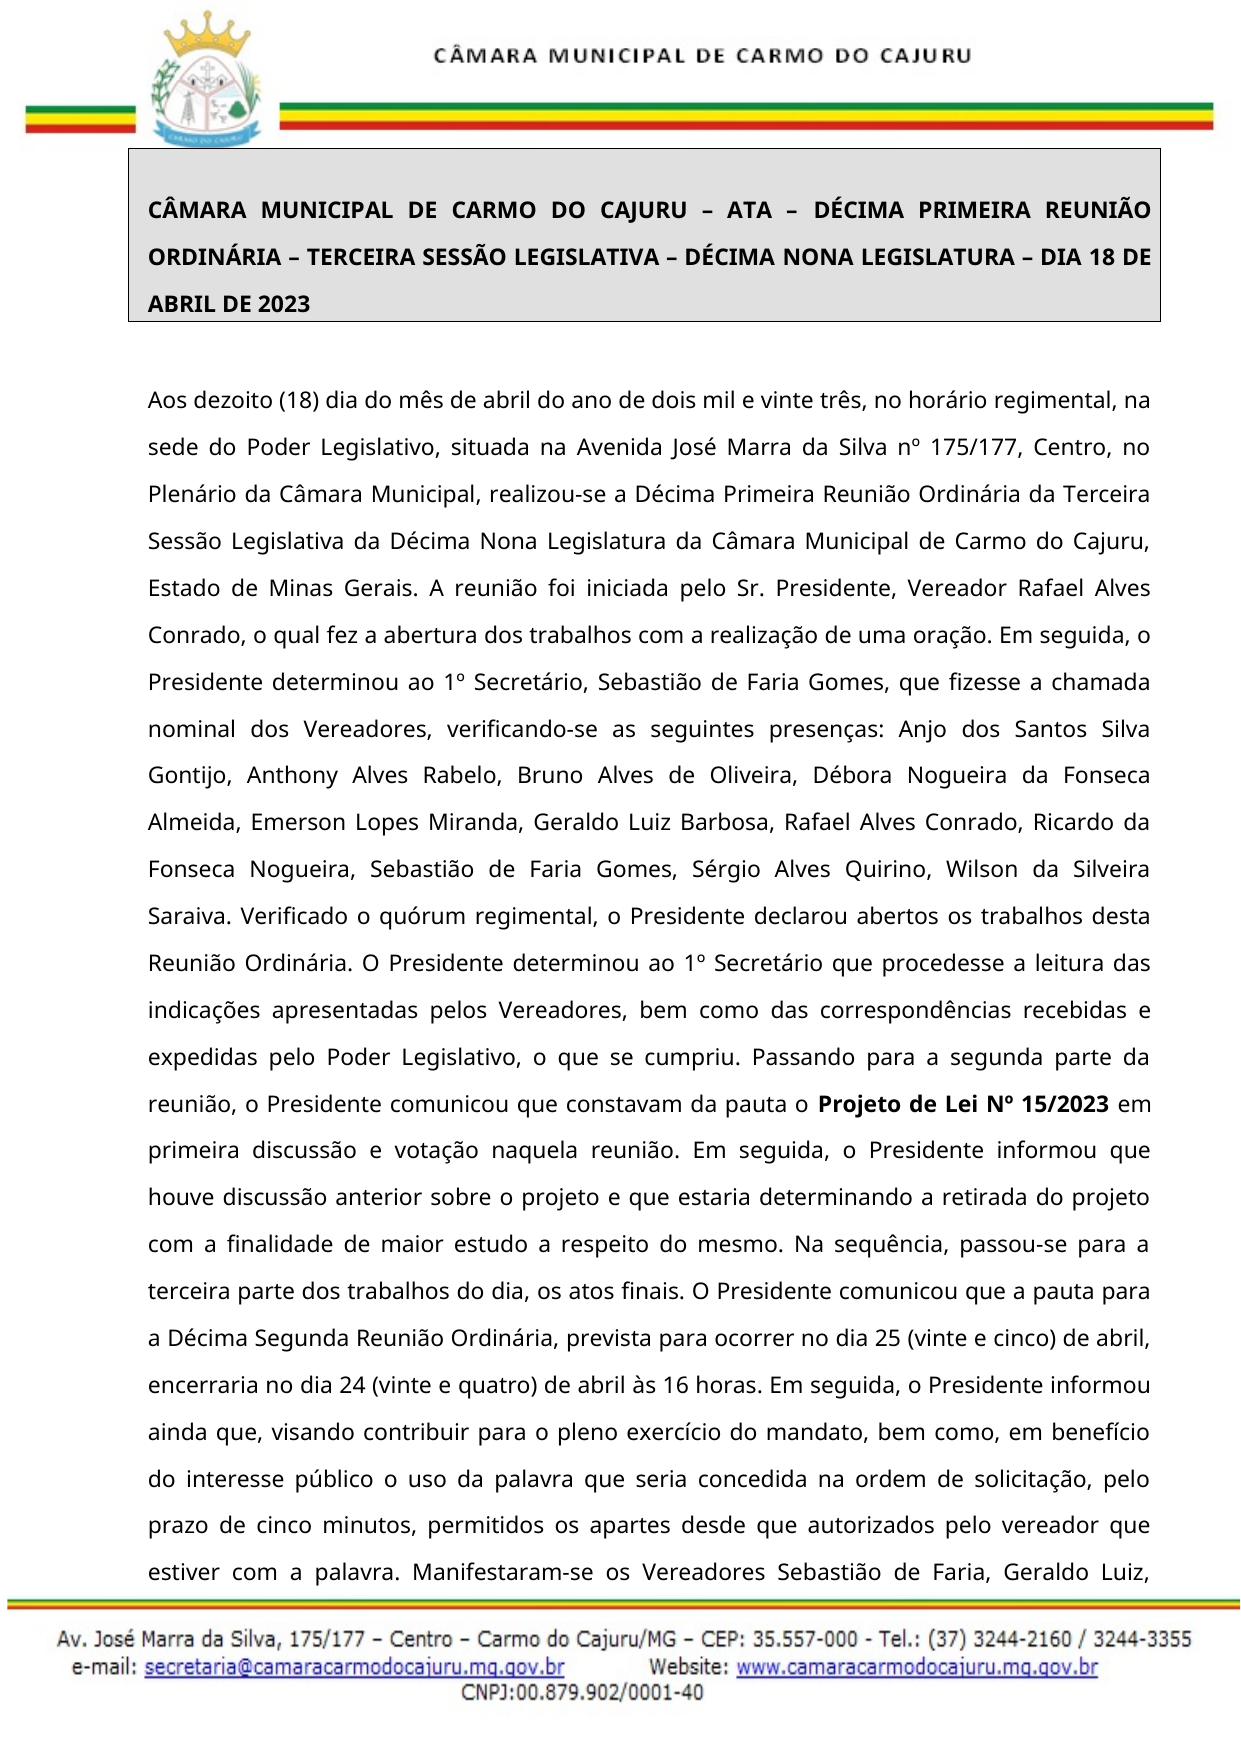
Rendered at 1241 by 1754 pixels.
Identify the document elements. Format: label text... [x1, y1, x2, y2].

text CÂMARA MUNICIPAL DE CARMO DO CAJURU – ATA – DÉCIMA PRIMEIRA REUNIÃO ORDINÁRIA – TERCEIRA SESSÃO LEGISLATIVA – DÉCIMA NONA LEGISLATURA – DIA 18 DE ABRIL DE 2023 [129, 149, 1160, 321]
picture [7, 1590, 1241, 1724]
picture [18, 0, 1233, 175]
